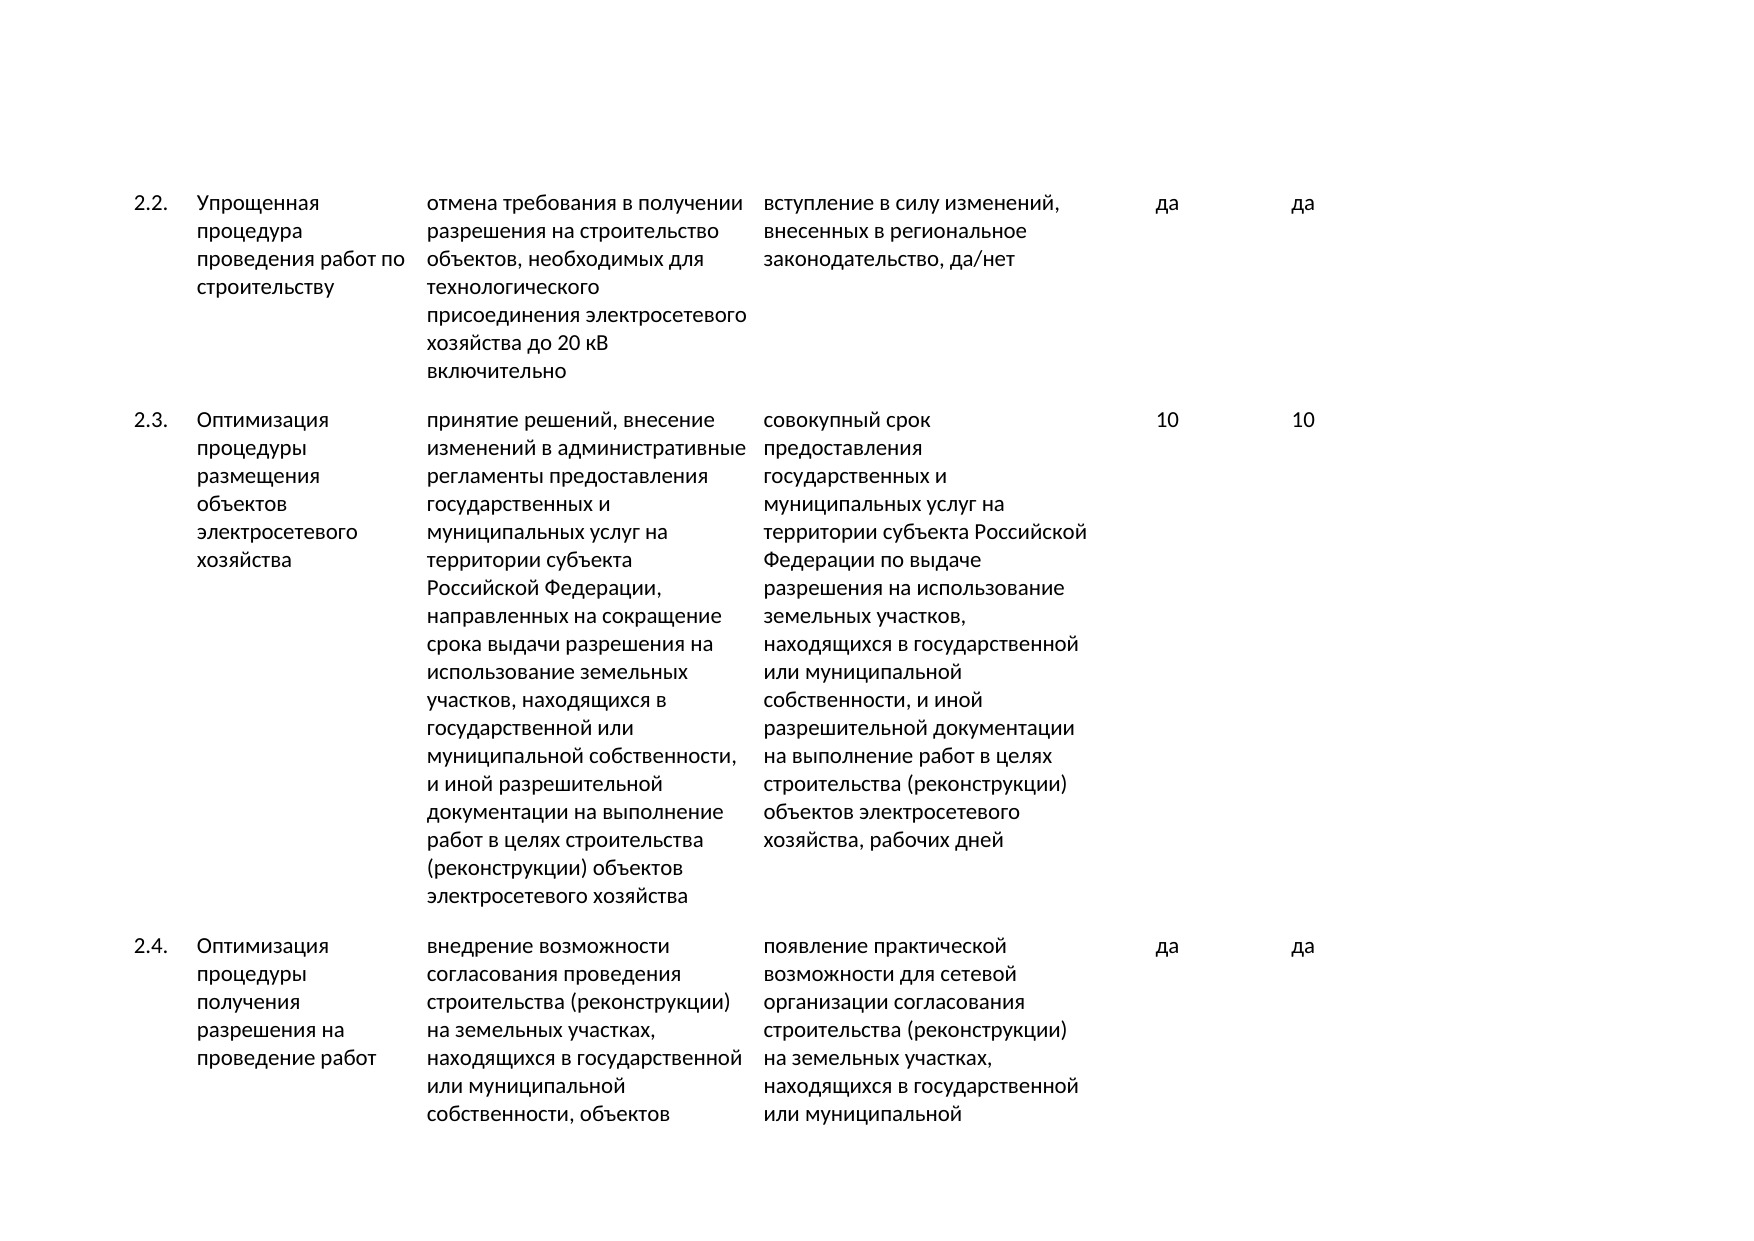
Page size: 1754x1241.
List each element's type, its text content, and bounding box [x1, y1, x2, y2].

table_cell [190, 920, 420, 1138]
table_cell 2.4. [112, 920, 190, 1138]
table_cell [420, 920, 757, 1138]
table_cell Оптимизация процедуры размещения объектов электросетевого хозяйства [190, 395, 420, 920]
table_cell да [1235, 920, 1371, 1138]
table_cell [757, 920, 1099, 1138]
table_cell 10 [1235, 395, 1371, 920]
table_cell да [1099, 920, 1235, 1138]
table_cell отмена требования в получении разрешения на строительство объектов, необходимых для технологического присоединения электросетевого хозяйства до 20 кВ включительно [420, 177, 757, 394]
table_cell да [1099, 177, 1235, 394]
table_cell принятие решений, внесение изменений в административные регламенты предоставления государственных и муниципальных услуг на территории субъекта Российской Федерации, направленных на сокращение срока выдачи разрешения на использование земельных участков, находящихся в государственной или муниципальной собственности, и иной разрешительной документации на выполнение работ в целях строительства (реконструкции) объектов электросетевого хозяйства [420, 395, 757, 920]
table_cell 10 [1099, 395, 1235, 920]
table_cell 2.2. [112, 177, 190, 394]
table_cell совокупный срок предоставления государственных и муниципальных услуг на территории субъекта Российской Федерации по выдаче разрешения на использование земельных участков, находящихся в государственной или муниципальной собственности, и иной разрешительной документации на выполнение работ в целях строительства (реконструкции) объектов электросетевого хозяйства, рабочих дней [757, 395, 1099, 920]
table_cell вступление в силу изменений, внесенных в региональное законодательство, да/нет [757, 177, 1099, 394]
table_cell да [1235, 177, 1371, 394]
table_cell Упрощенная процедура проведения работ по строительству [190, 177, 420, 394]
table_cell 2.3. [112, 395, 190, 920]
